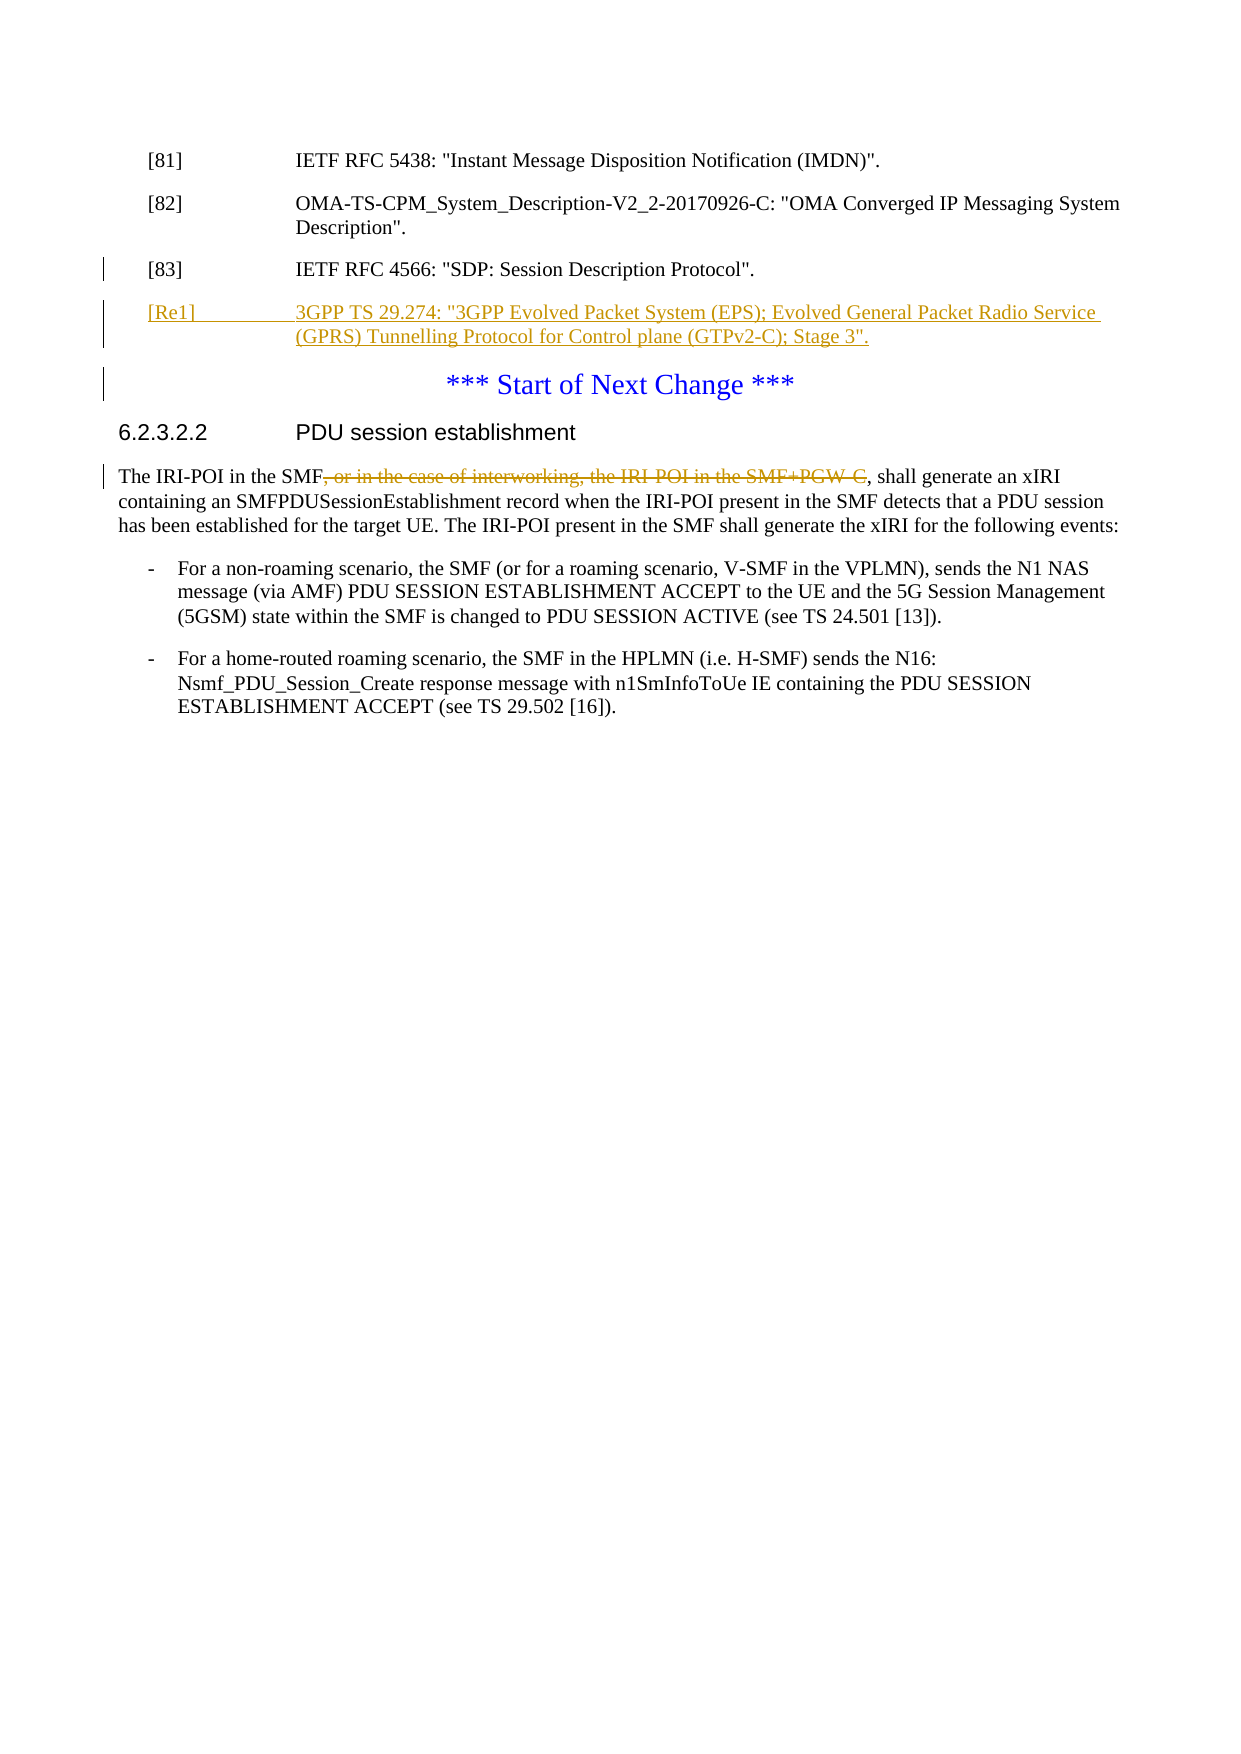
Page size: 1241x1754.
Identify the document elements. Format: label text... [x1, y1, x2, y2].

subtitle 6.2.3.2.2 PDU session establishment [118, 419, 1122, 446]
text - For a non-roaming scenario, the SMF (or for a roaming scenario, V-SMF in the VPLMN), sends the N1 NAS message (via AMF) PDU SESSION ESTABLISHMENT ACCEPT to the UE and the 5G Session Management (5GSM) state within the SMF is changed to PDU SESSION ACTIVE (see TS 24.501 [13]). [148, 555, 1122, 628]
text [82] OMA-TS-CPM_System_Description-V2_2-20170926-C: "OMA Converged IP Messaging System Description". [148, 191, 1122, 239]
text - For a home-routed roaming scenario, the SMF in the HPLMN (i.e. H-SMF) sends the N16: Nsmf_PDU_Session_Create response message with n1SmInfoToUe IE containing the PDU SESSION ESTABLISHMENT ACCEPT (see TS 29.502 [16]). [148, 646, 1122, 718]
text The IRI-POI in the SMF, shall generate an xIRI containing an SMFPDUSessionEstablishment record when the IRI-POI present in the SMF detects that a PDU session has been established for the target UE. The IRI-POI present in the SMF shall generate the xIRI for the following events: [118, 464, 1122, 537]
text [81] IETF RFC 5438: "Instant Message Disposition Notification (IMDN)". [148, 148, 1122, 172]
text [83] IETF RFC 4566: "SDP: Session Description Protocol". [148, 257, 1122, 281]
text *** Start of Next Change *** [118, 367, 1122, 401]
